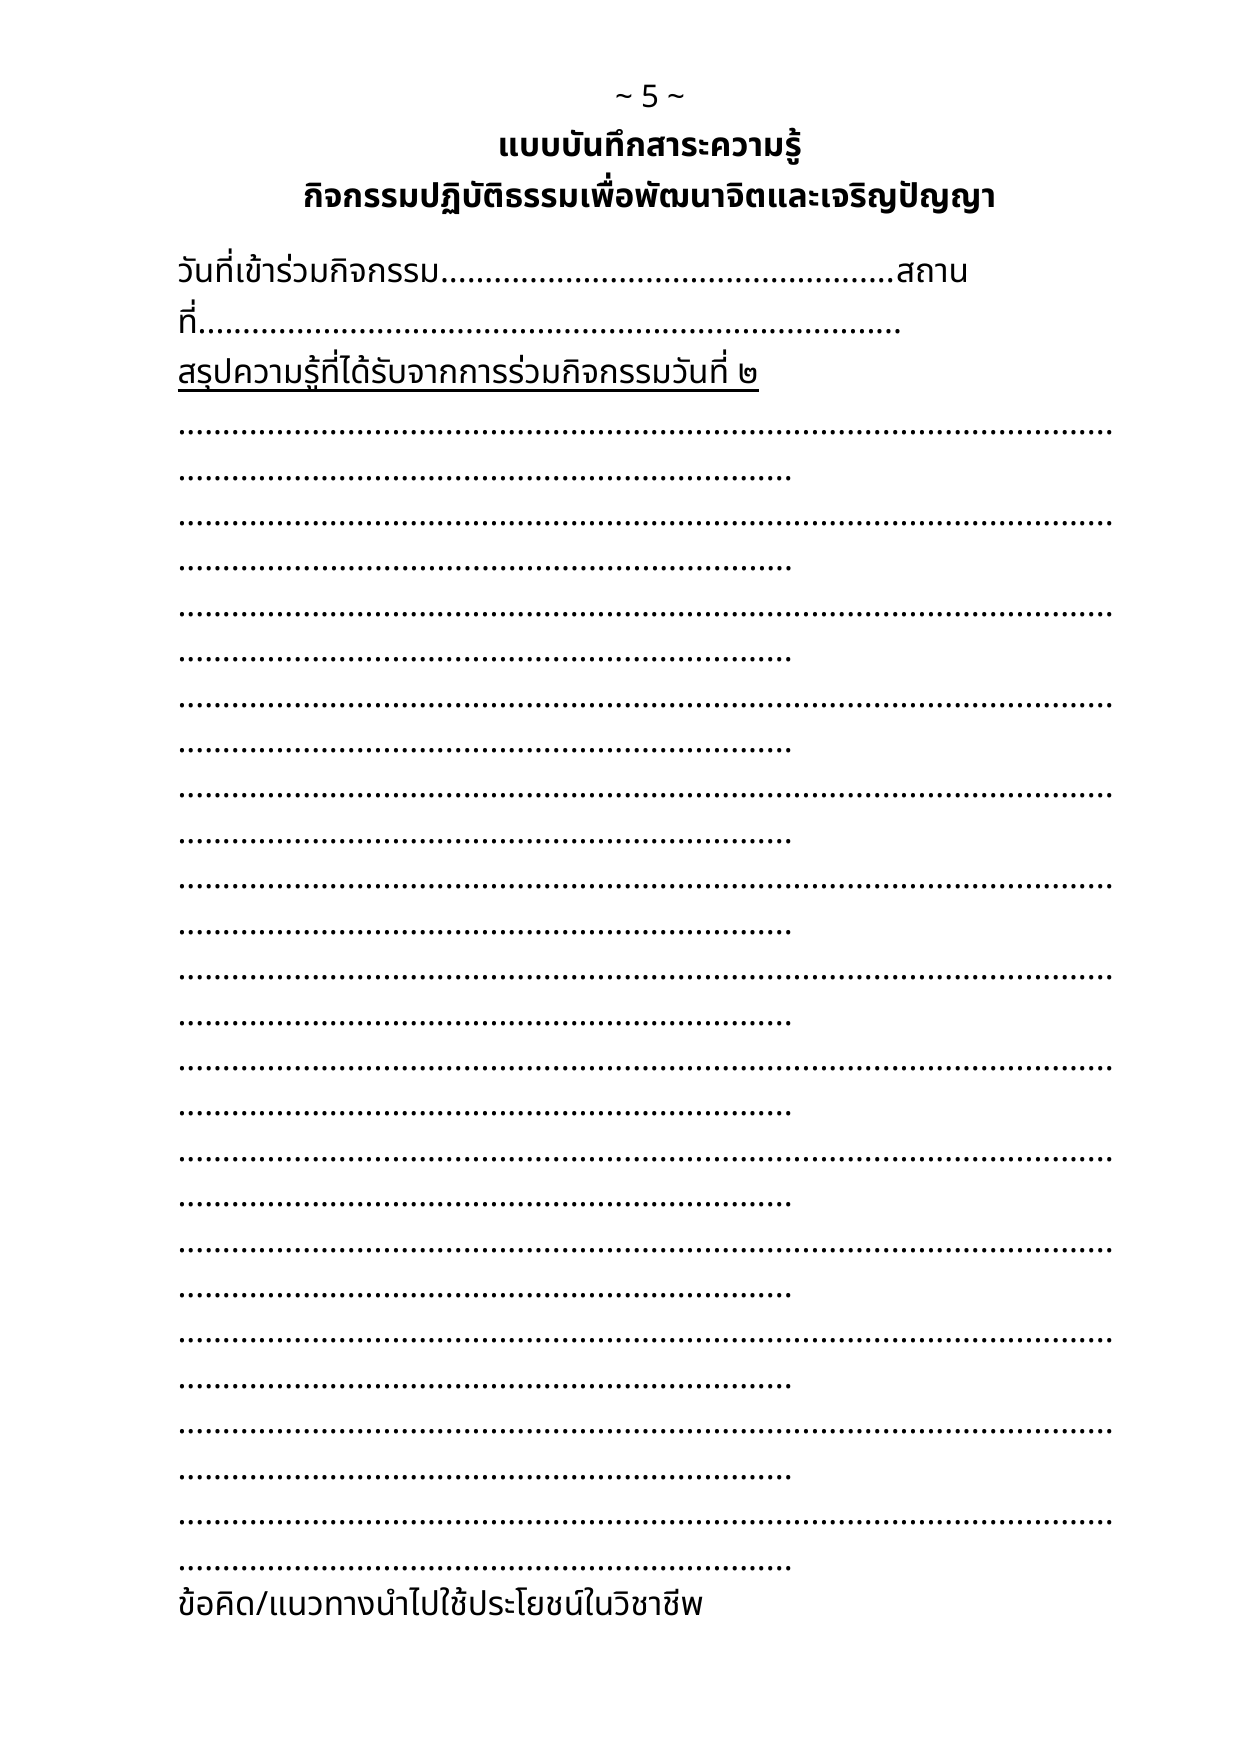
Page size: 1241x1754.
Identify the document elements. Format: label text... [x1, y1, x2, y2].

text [177, 1489, 1122, 1580]
text ข้อคิด/แนวทางนำไปใช้ประโยชน์ในวิชาชีพ [177, 1580, 1122, 1630]
text กิจกรรมปฏิบัติธรรมเพื่อพัฒนาจิตและเจริญปัญญา [177, 172, 1122, 222]
text วันที่เข้าร่วมกิจกรรม...................................................สถานที่............................................................................... [177, 247, 1122, 348]
text สรุปความรู้ที่ได้รับจากการร่วมกิจกรรมวันที่ ๒ [177, 348, 1122, 399]
text แบบบันทึกสาระความรู้ [177, 121, 1122, 172]
